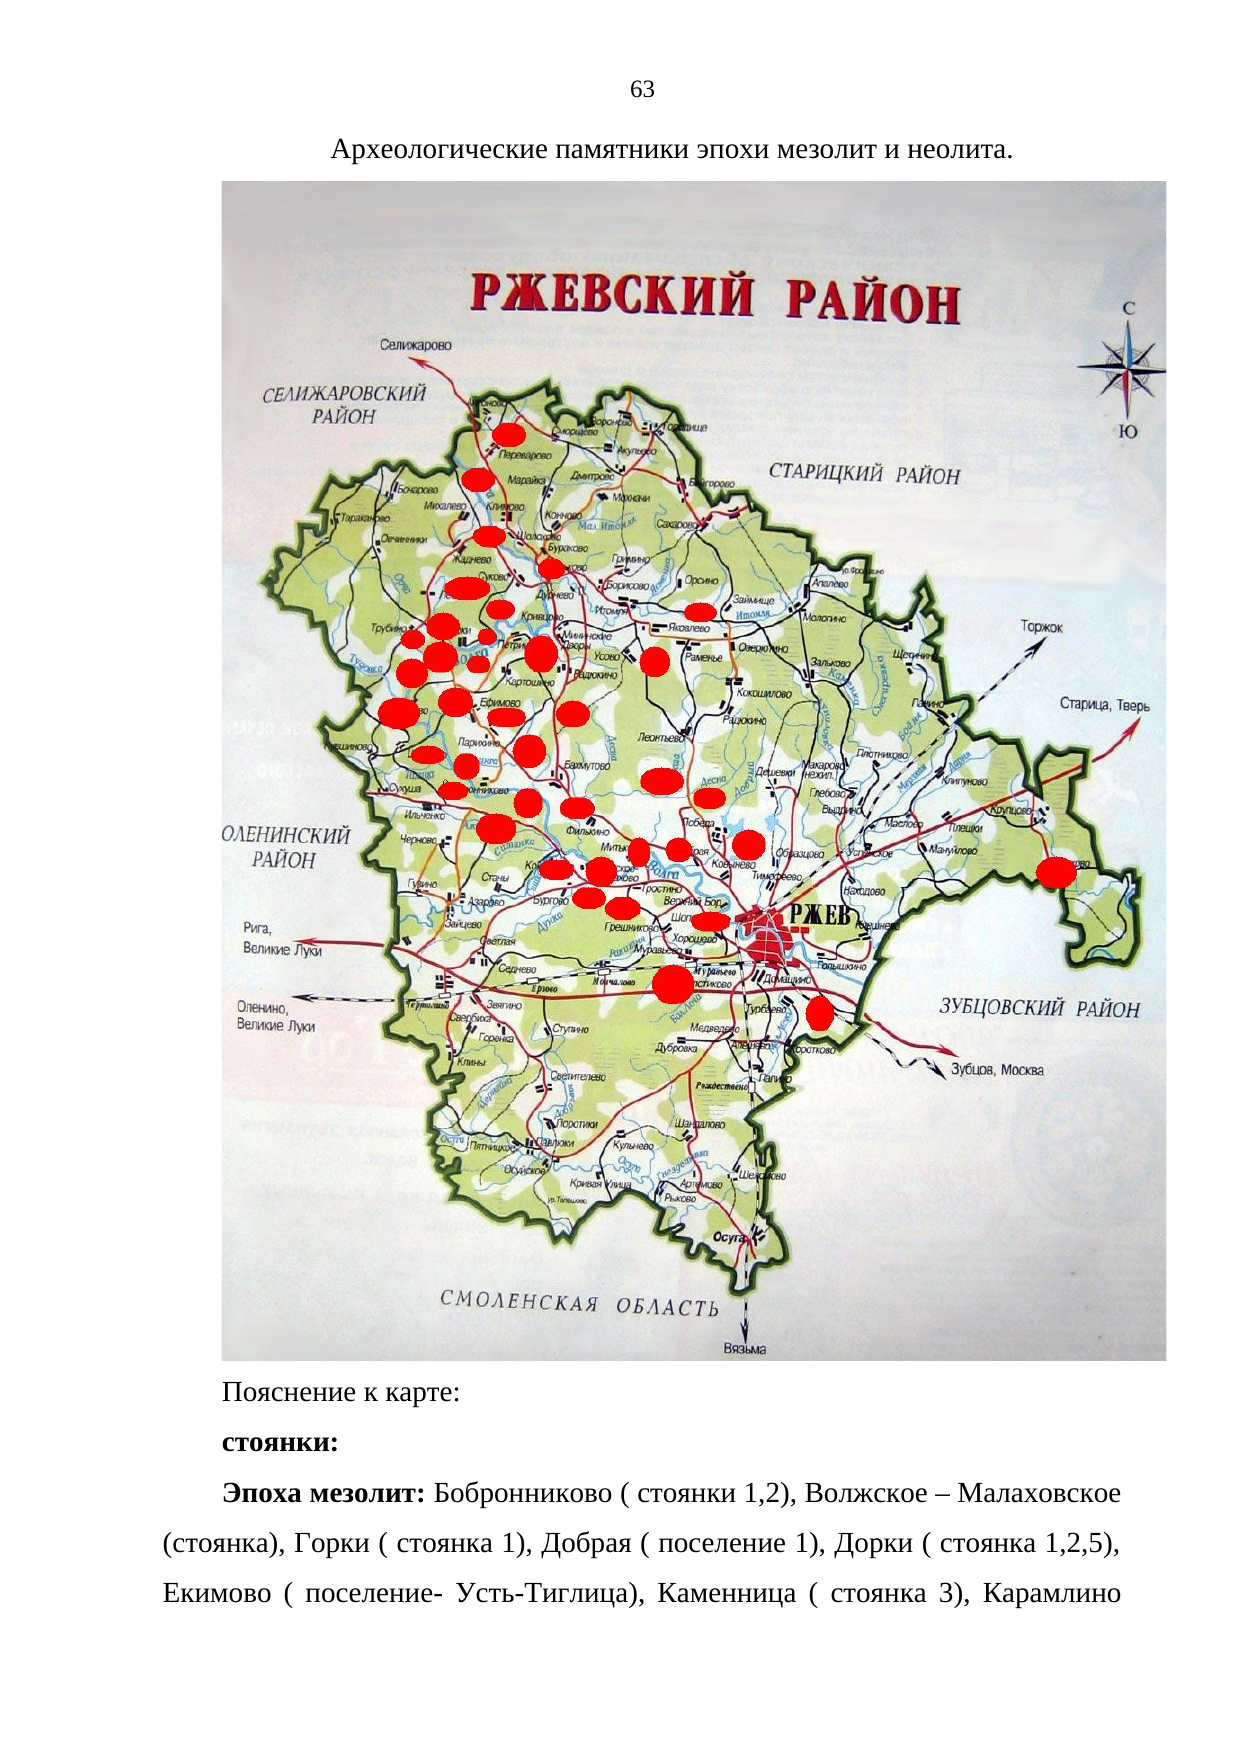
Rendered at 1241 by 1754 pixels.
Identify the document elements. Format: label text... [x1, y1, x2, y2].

text Пояснение к карте: [162, 1374, 1122, 1408]
text стоянки: [162, 1424, 1122, 1458]
text Археологические памятники эпохи мезолит и неолита. [162, 131, 1122, 165]
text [162, 1475, 1122, 1609]
picture [221, 181, 1167, 1361]
